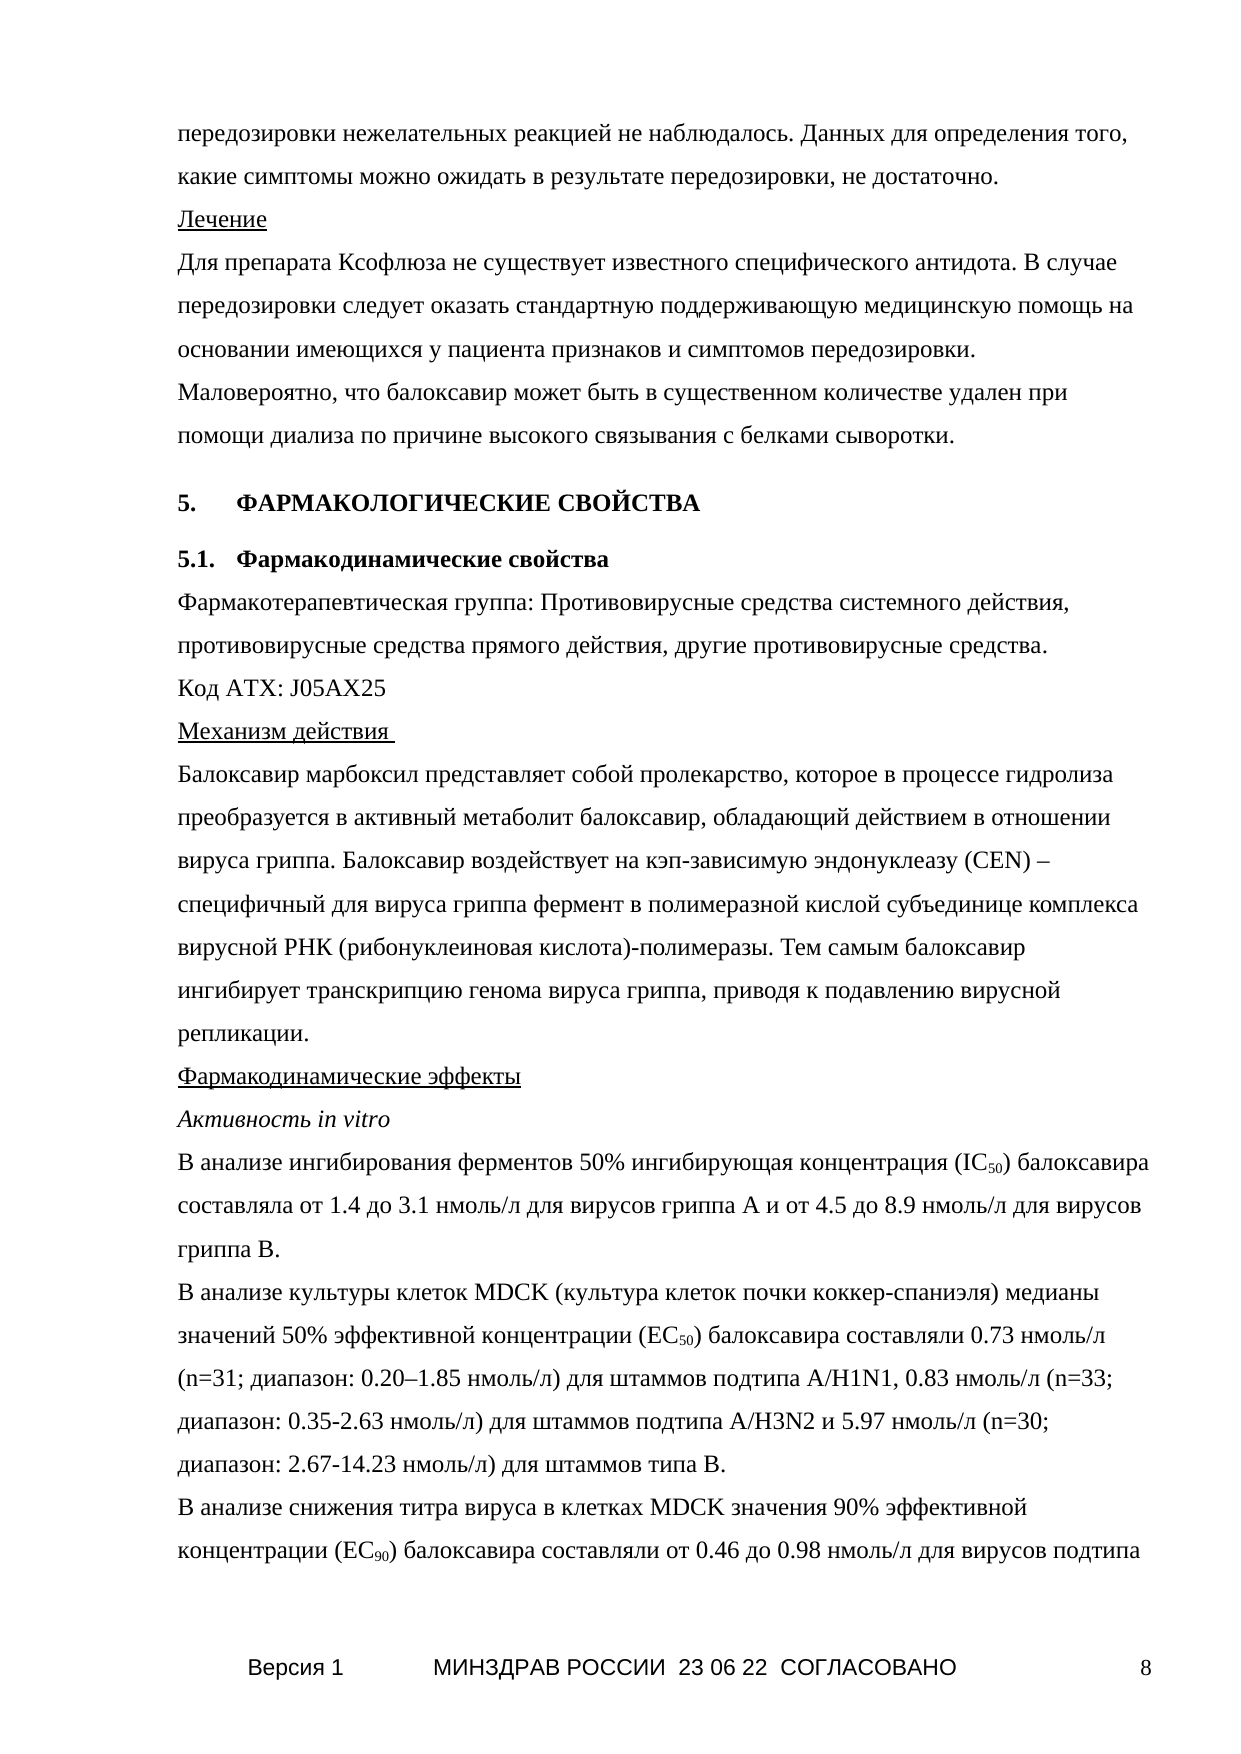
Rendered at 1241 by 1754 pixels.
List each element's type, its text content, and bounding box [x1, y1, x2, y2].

text Лечение [177, 204, 1152, 233]
list Фармакотерапевтическая группа: Противовирусные средства системного действия, противовирусные средства прямого действия, другие противовирусные средства. [177, 587, 1152, 659]
text В анализе культуры клеток MDCK (культура клеток почки коккер-спаниэля) медианы значений 50% эффективной концентрации (EC50) балоксавира составляли 0.73 нмоль/л (n=31; диапазон: 0.20–1.85 нмоль/л) для штаммов подтипа A/H1N1, 0.83 нмоль/л (n=33; диапазон: 0.35-2.63 нмоль/л) для штаммов подтипа A/H3N2 и 5.97 нмоль/л (n=30; диапазон: 2.67-14.23 нмоль/л) для штаммов типа B. [177, 1277, 1152, 1478]
text Механизм действия [177, 716, 1152, 745]
text 5. ФАРМАКОЛОГИЧЕСКИЕ СВОЙСТВА [177, 488, 1152, 517]
list 5.1. Фармакодинамические свойства [177, 544, 1152, 572]
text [177, 118, 1152, 190]
text Активность in vitro [177, 1104, 1152, 1133]
list Код АТХ: J05AX25 [177, 673, 1152, 702]
text В анализе ингибирования ферментов 50% ингибирующая концентрация (IC50) балоксавира составляла от 1.4 до 3.1 нмоль/л для вирусов гриппа A и от 4.5 до 8.9 нмоль/л для вирусов гриппа B. [177, 1147, 1152, 1262]
list Балоксавир марбоксил представляет собой пролекарство, которое в процессе гидролиза преобразуется в активный метаболит балоксавир, обладающий действием в отношении вируса гриппа. Балоксавир воздействует на кэп-зависимую эндонуклеазу (CEN) – специфичный для вируса гриппа фермент в полимеразной кислой субъединице комплекса вирусной РНК (рибонуклеиновая кислота)-полимеразы. Тем самым балоксавир ингибирует транскрипцию генома вируса гриппа, приводя к подавлению вирусной репликации. [177, 759, 1152, 1047]
text Маловероятно, что балоксавир может быть в существенном количестве удален при помощи диализа по причине высокого связывания с белками сыворотки. [177, 377, 1152, 449]
text Для препарата Ксофлюза не существует известного специфического антидота. В случае передозировки следует оказать стандартную поддерживающую медицинскую помощь на основании имеющихся у пациента признаков и симптомов передозировки. [177, 247, 1152, 362]
list Фармакодинамические эффекты [177, 1061, 1152, 1090]
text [177, 1492, 1152, 1564]
